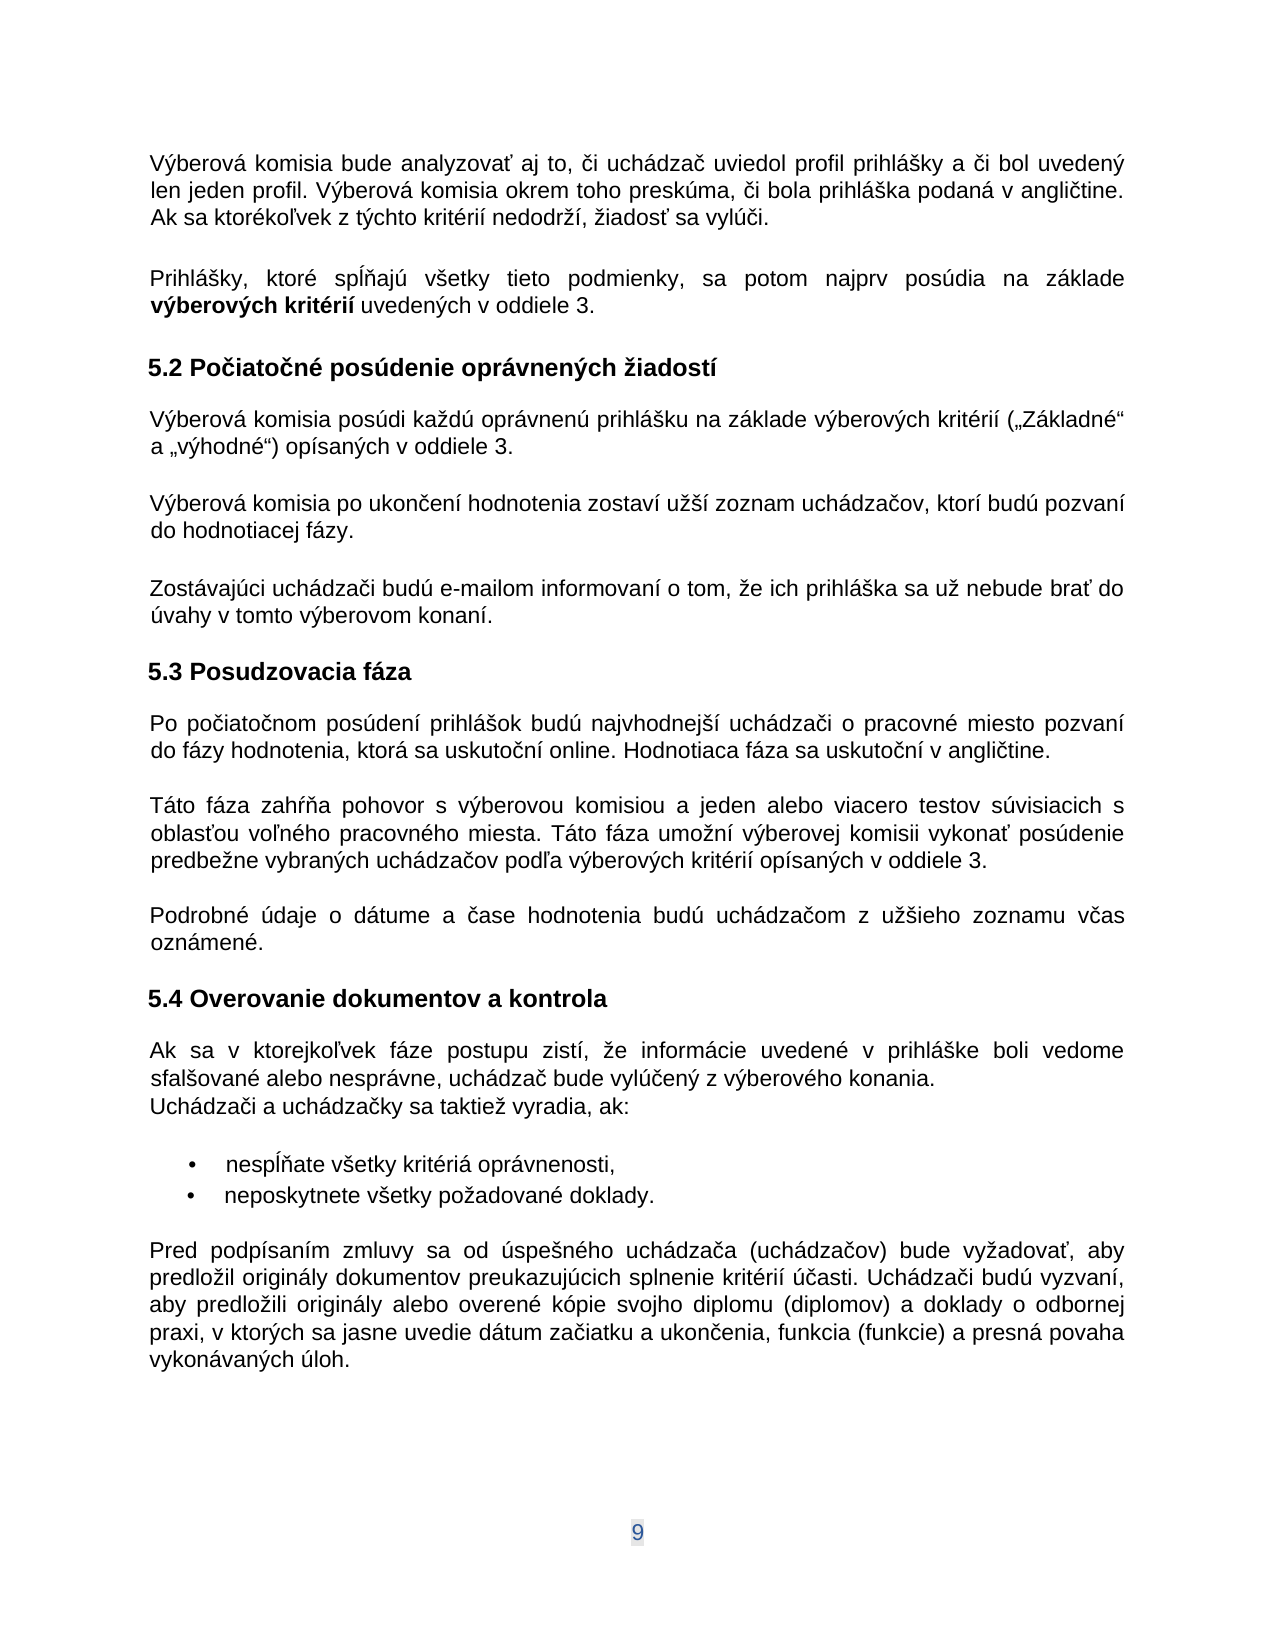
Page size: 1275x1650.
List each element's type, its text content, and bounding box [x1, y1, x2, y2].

text Po počiatočnom posúdení prihlášok budú najvhodnejší uchádzači o pracovné miesto pozvaní do fázy hodnotenia, ktorá sa uskutoční online. Hodnotiaca fáza sa uskutoční v angličtine. [149, 710, 1125, 764]
text Prihlášky, ktoré spĺňajú všetky tieto podmienky, sa potom najprv posúdia na základe výberových kritérií uvedených v oddiele 3. [149, 265, 1125, 318]
text Ak sa v ktorejkoľvek fáze postupu zistí, že informácie uvedené v prihláške boli vedome sfalšované alebo nesprávne, uchádzač bude vylúčený z výberového konania. [149, 1037, 1125, 1091]
list neposkytnete všetky požadované doklady. [187, 1182, 1125, 1208]
text Pred podpísaním zmluvy sa od úspešného uchádzača (uchádzačov) bude vyžadovať, aby predložil originály dokumentov preukazujúcich splnenie kritérií účasti. Uchádzači budú vyzvaní, aby predložili originály alebo overené kópie svojho diplomu (diplomov) a doklady o odbornej praxi, v ktorých sa jasne uvedie dátum začiatku a ukončenia, funkcia (funkcie) a presná povaha vykonávaných úloh. [149, 1237, 1125, 1372]
text Výberová komisia bude analyzovať aj to, či uchádzač uviedol profil prihlášky a či bol uvedený len jeden profil. Výberová komisia okrem toho preskúma, či bola prihláška podaná v angličtine. Ak sa ktorékoľvek z týchto kritérií nedodrží, žiadosť sa vylúči. [149, 150, 1125, 231]
text Podrobné údaje o dátume a čase hodnotenia budú uchádzačom z užšieho zoznamu včas oznámené. [149, 902, 1125, 955]
subtitle 5.3 Posudzovacia fáza [148, 657, 1125, 686]
text Uchádzači a uchádzačky sa taktiež vyradia, ak: [149, 1093, 1125, 1119]
list nespĺňate všetky kritériá oprávnenosti, [188, 1151, 1125, 1178]
subtitle 5.2 Počiatočné posúdenie oprávnených žiadostí [148, 352, 1125, 381]
text Výberová komisia posúdi každú oprávnenú prihlášku na základe výberových kritérií („Základné“ a „výhodné“) opísaných v oddiele 3. [149, 406, 1125, 459]
text Výberová komisia po ukončení hodnotenia zostaví užší zoznam uchádzačov, ktorí budú pozvaní do hodnotiacej fázy. [149, 490, 1125, 544]
text Táto fáza zahŕňa pohovor s výberovou komisiou a jeden alebo viacero testov súvisiacich s oblasťou voľného pracovného miesta. Táto fáza umožní výberovej komisii vykonať posúdenie predbežne vybraných uchádzačov podľa výberových kritérií opísaných v oddiele 3. [149, 792, 1125, 873]
subtitle 5.4 Overovanie dokumentov a kontrola [148, 984, 1125, 1013]
text Zostávajúci uchádzači budú e-mailom informovaní o tom, že ich prihláška sa už nebude brať do úvahy v tomto výberovom konaní. [149, 575, 1125, 628]
